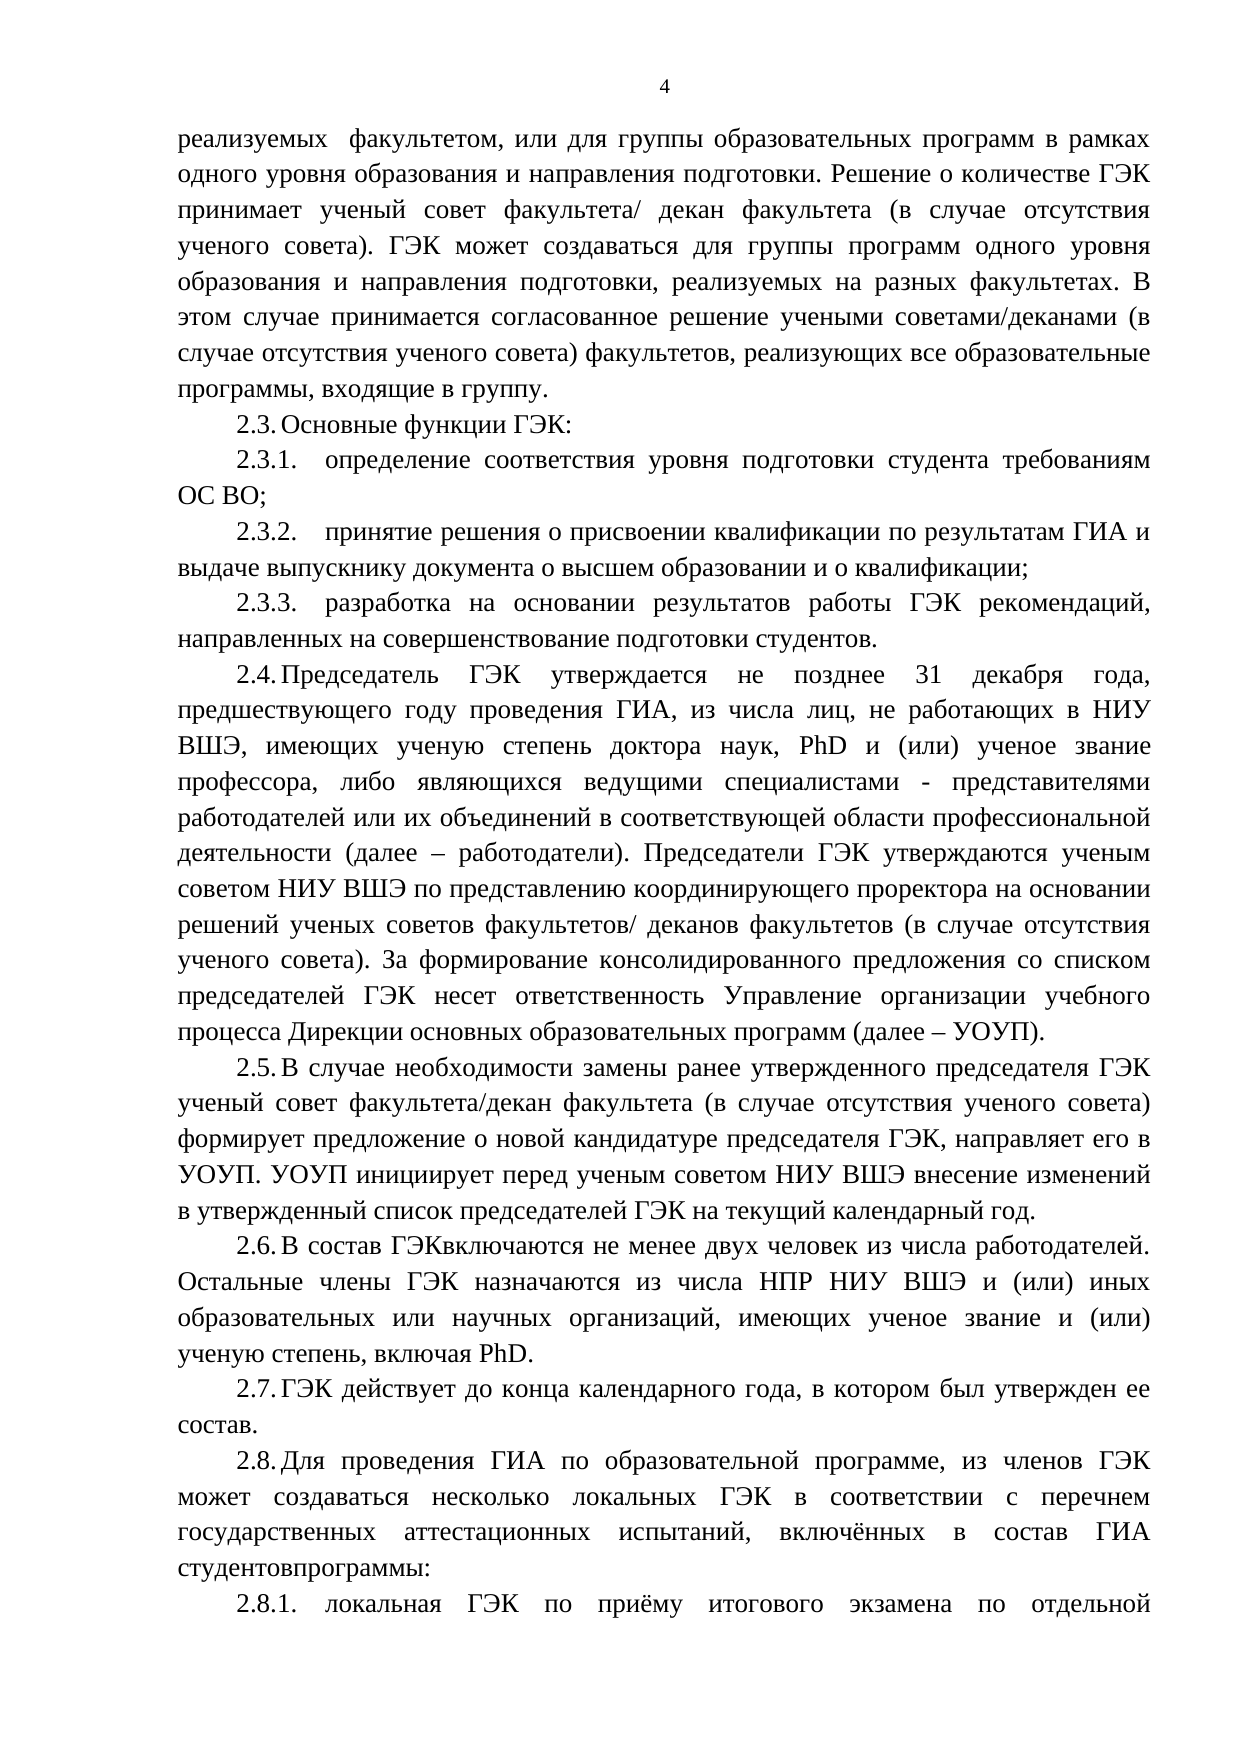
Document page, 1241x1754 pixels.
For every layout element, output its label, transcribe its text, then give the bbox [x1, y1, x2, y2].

list определение соответствия уровня подготовки студента требованиям ОС ВО; [177, 443, 1152, 510]
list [177, 1587, 1152, 1618]
list принятие решения о присвоении квалификации по результатам ГИА и выдаче выпускнику документа о высшем образовании и о квалификации; [177, 515, 1152, 582]
list Основные функции ГЭК: [177, 408, 1152, 439]
list ГЭК действует до конца календарного года, в котором был утвержден ее состав. [177, 1372, 1152, 1439]
list Председатель ГЭК утверждается не позднее 31 декабря года, предшествующего году проведения ГИА, из числа лиц, не работающих в НИУ ВШЭ, имеющих ученую степень доктора наук, PhD и (или) ученое звание профессора, либо являющихся ведущими специалистами - представителями работодателей или их объединений в соответствующей области профессиональной деятельности (далее – работодатели). Председатели ГЭК утверждаются ученым советом НИУ ВШЭ по представлению координирующего проректора на основании решений ученых советов факультетов/ деканов факультетов (в случае отсутствия ученого совета). За формирование консолидированного предложения со списком председателей ГЭК несет ответственность Управление организации учебного процесса Дирекции основных образовательных программ (далее – УОУП). [177, 658, 1152, 1046]
list В состав ГЭКвключаются не менее двух человек из числа работодателей. Остальные члены ГЭК назначаются из числа НПР НИУ ВШЭ и (или) иных образовательных или научных организаций, имеющих ученое звание и (или) ученую степень, включая PhD. [177, 1229, 1152, 1368]
list В случае необходимости замены ранее утвержденного председателя ГЭК ученый совет факультета/декан факультета (в случае отсутствия ученого совета) формирует предложение о новой кандидатуре председателя ГЭК, направляет его в УОУП. УОУП инициирует перед ученым советом НИУ ВШЭ внесение изменений в утвержденный список председателей ГЭК на текущий календарный год. [177, 1051, 1152, 1225]
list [177, 122, 1152, 403]
list разработка на основании результатов работы ГЭК рекомендаций, направленных на совершенствование подготовки студентов. [177, 586, 1152, 653]
list Для проведения ГИА по образовательной программе, из членов ГЭК может создаваться несколько локальных ГЭК в соответствии с перечнем государственных аттестационных испытаний, включённых в состав ГИА студентовпрограммы: [177, 1444, 1152, 1582]
